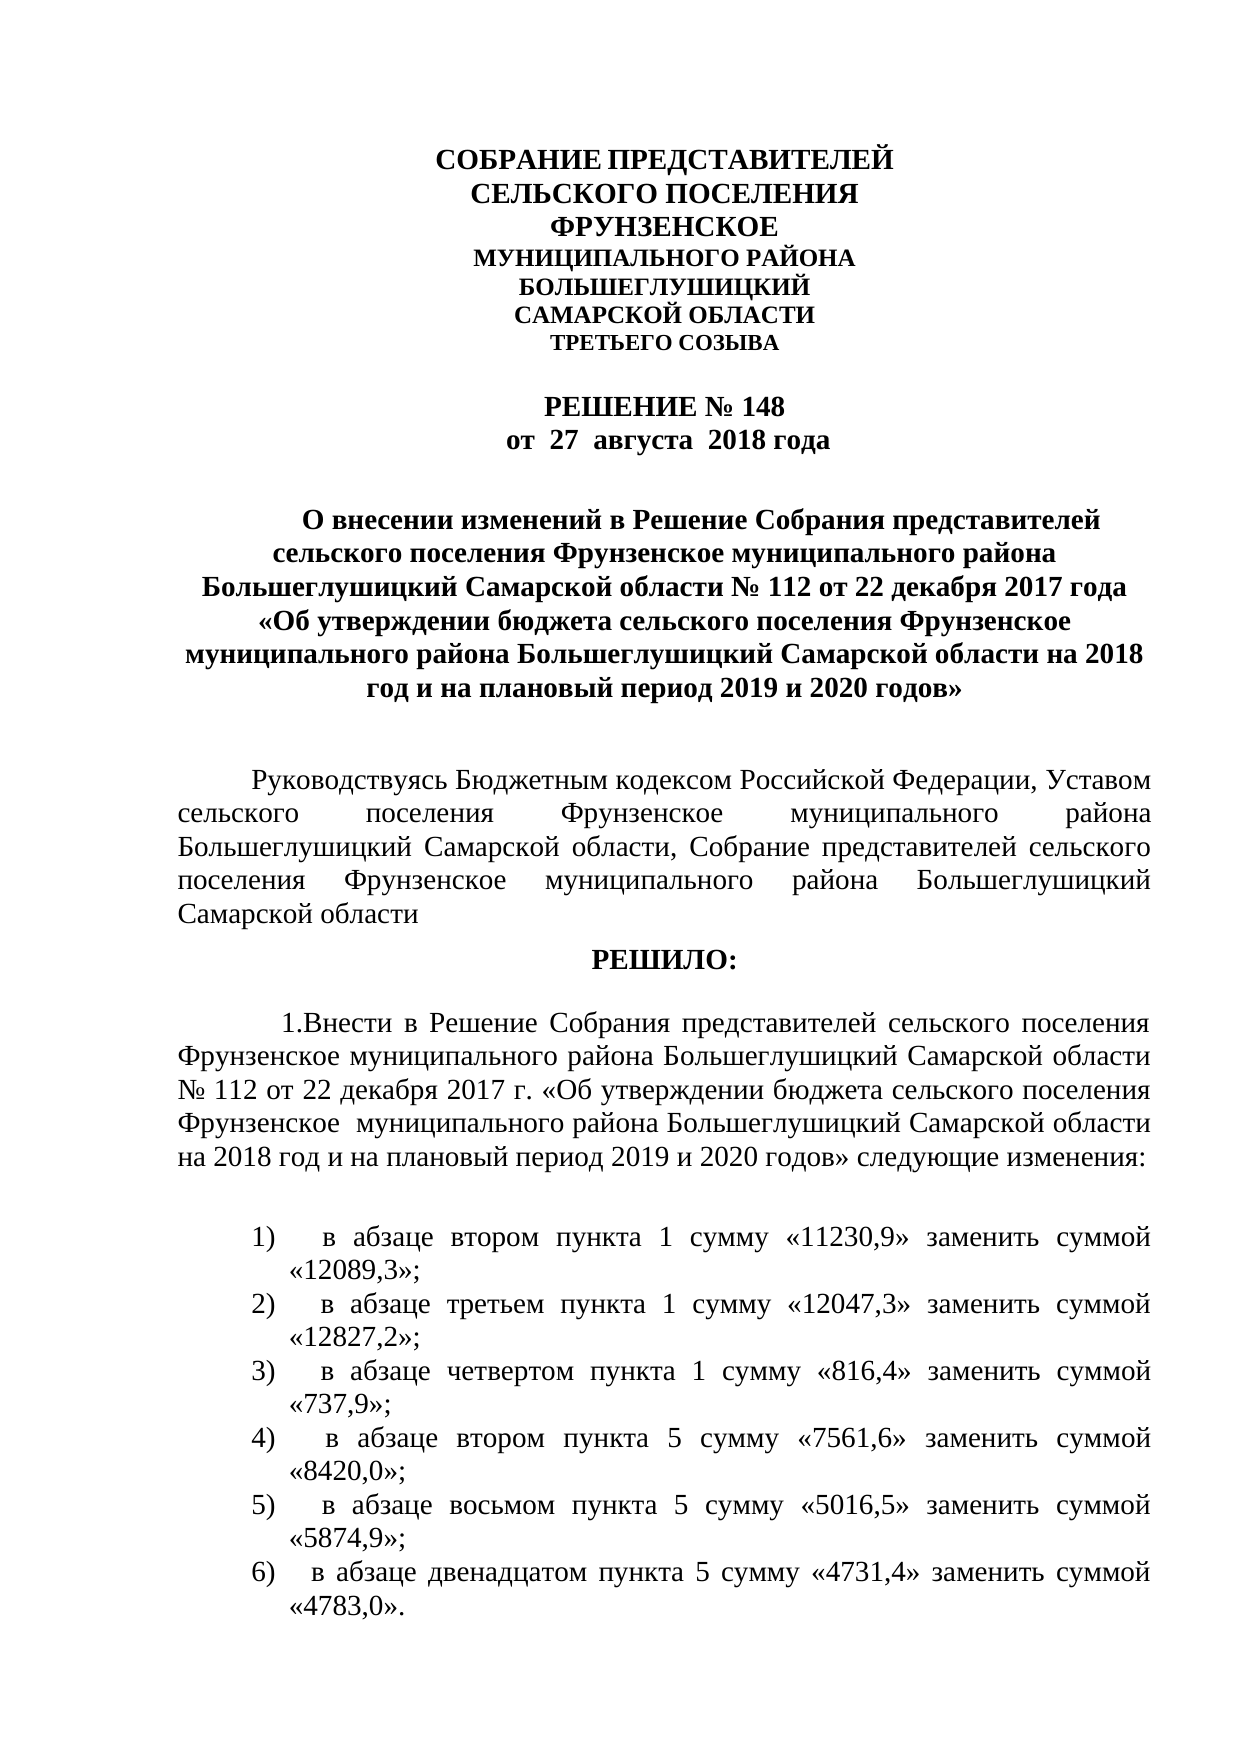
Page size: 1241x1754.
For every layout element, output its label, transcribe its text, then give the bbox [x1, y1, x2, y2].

text РЕШИЛО: [177, 942, 1152, 976]
text ТРЕТЬЕГО СОЗЫВА [177, 329, 1152, 355]
text СОБРАНИЕ ПРЕДСТАВИТЕЛЕЙ [177, 142, 1152, 176]
list в абзаце двенадцатом пункта 5 сумму «4731,4» заменить суммой «4783,0». [251, 1554, 1152, 1621]
list в абзаце втором пункта 5 сумму «7561,6» заменить суммой «8420,0»; [251, 1420, 1152, 1487]
text от 27 августа 2018 года [177, 422, 1152, 456]
text СЕЛЬСКОГО ПОСЕЛЕНИЯ [177, 176, 1152, 209]
text О внесении изменений в Решение Собрания представителей сельского поселения Фрунзенское муниципального района Большеглушицкий Самарской области № 112 от 22 декабря 2017 года «Об утверждении бюджета сельского поселения Фрунзенское муниципального района Большеглушицкий Самарской области на 2018 год и на плановый период 2019 и 2020 годов» [177, 502, 1152, 703]
list в абзаце третьем пункта 1 сумму «12047,3» заменить суммой «12827,2»; [251, 1286, 1152, 1353]
list в абзаце втором пункта 1 сумму «11230,9» заменить суммой «12089,3»; [251, 1219, 1152, 1286]
text 1.Внести в Решение Собрания представителей сельского поселения Фрунзенское муниципального района Большеглушицкий Самарской области № 112 от 22 декабря 2017 г. «Об утверждении бюджета сельского поселения Фрунзенское муниципального района Большеглушицкий Самарской области на 2018 год и на плановый период 2019 и 2020 годов» следующие изменения: [177, 1005, 1152, 1173]
text БОЛЬШЕГЛУШИЦКИЙ [177, 272, 1152, 300]
text САМАРСКОЙ ОБЛАСТИ [177, 300, 1152, 329]
text Руководствуясь Бюджетным кодексом Российской Федерации, Уставом сельского поселения Фрунзенское муниципального района Большеглушицкий Самарской области, Собрание представителей сельского поселения Фрунзенское муниципального района Большеглушицкий Самарской области [177, 762, 1152, 929]
list в абзаце восьмом пункта 5 сумму «5016,5» заменить суммой «5874,9»; [251, 1487, 1152, 1554]
subtitle МУНИЦИПАЛЬНОГО РАЙОНА [177, 243, 1152, 272]
list в абзаце четвертом пункта 1 сумму «816,4» заменить суммой «737,9»; [251, 1353, 1152, 1420]
text РЕШЕНИЕ № 148 [177, 389, 1152, 422]
text ФРУНЗЕНСКОЕ [177, 209, 1152, 243]
